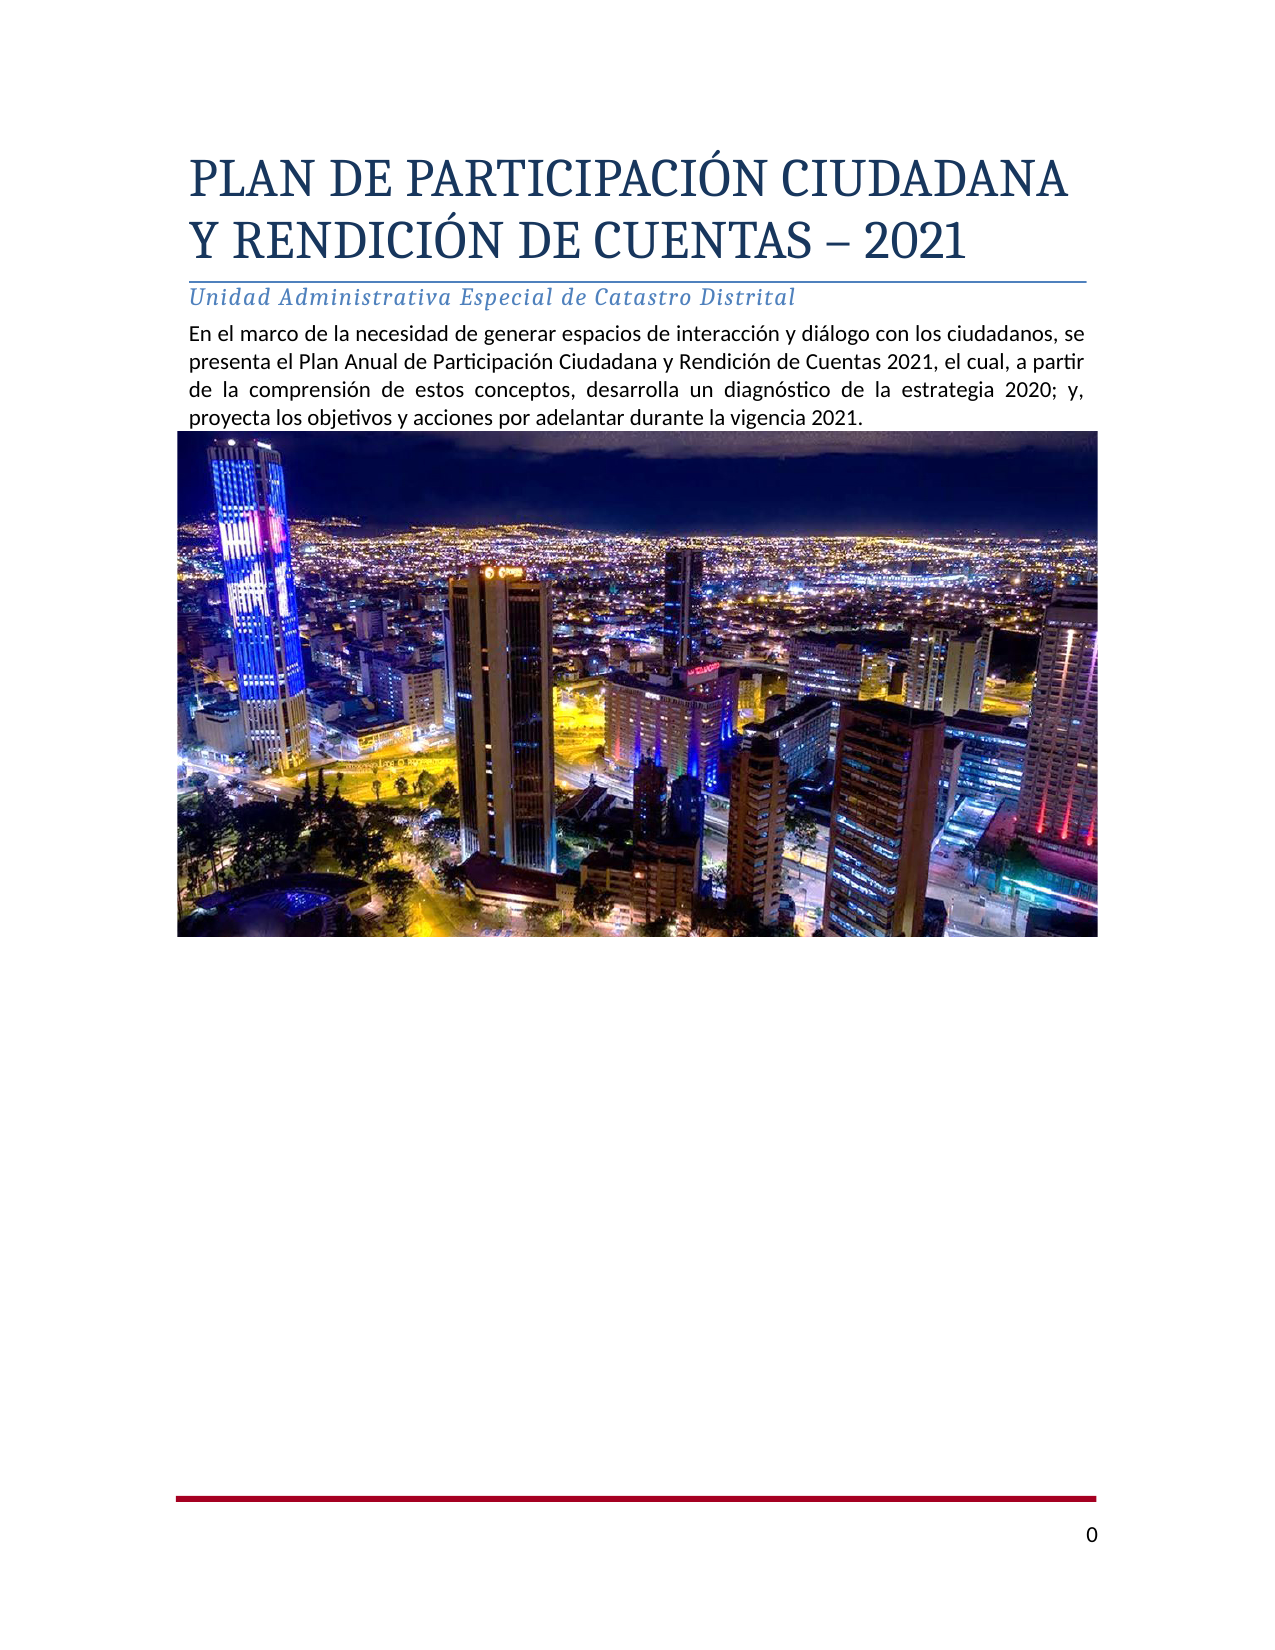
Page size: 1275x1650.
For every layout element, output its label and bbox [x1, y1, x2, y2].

picture [177, 431, 1098, 937]
